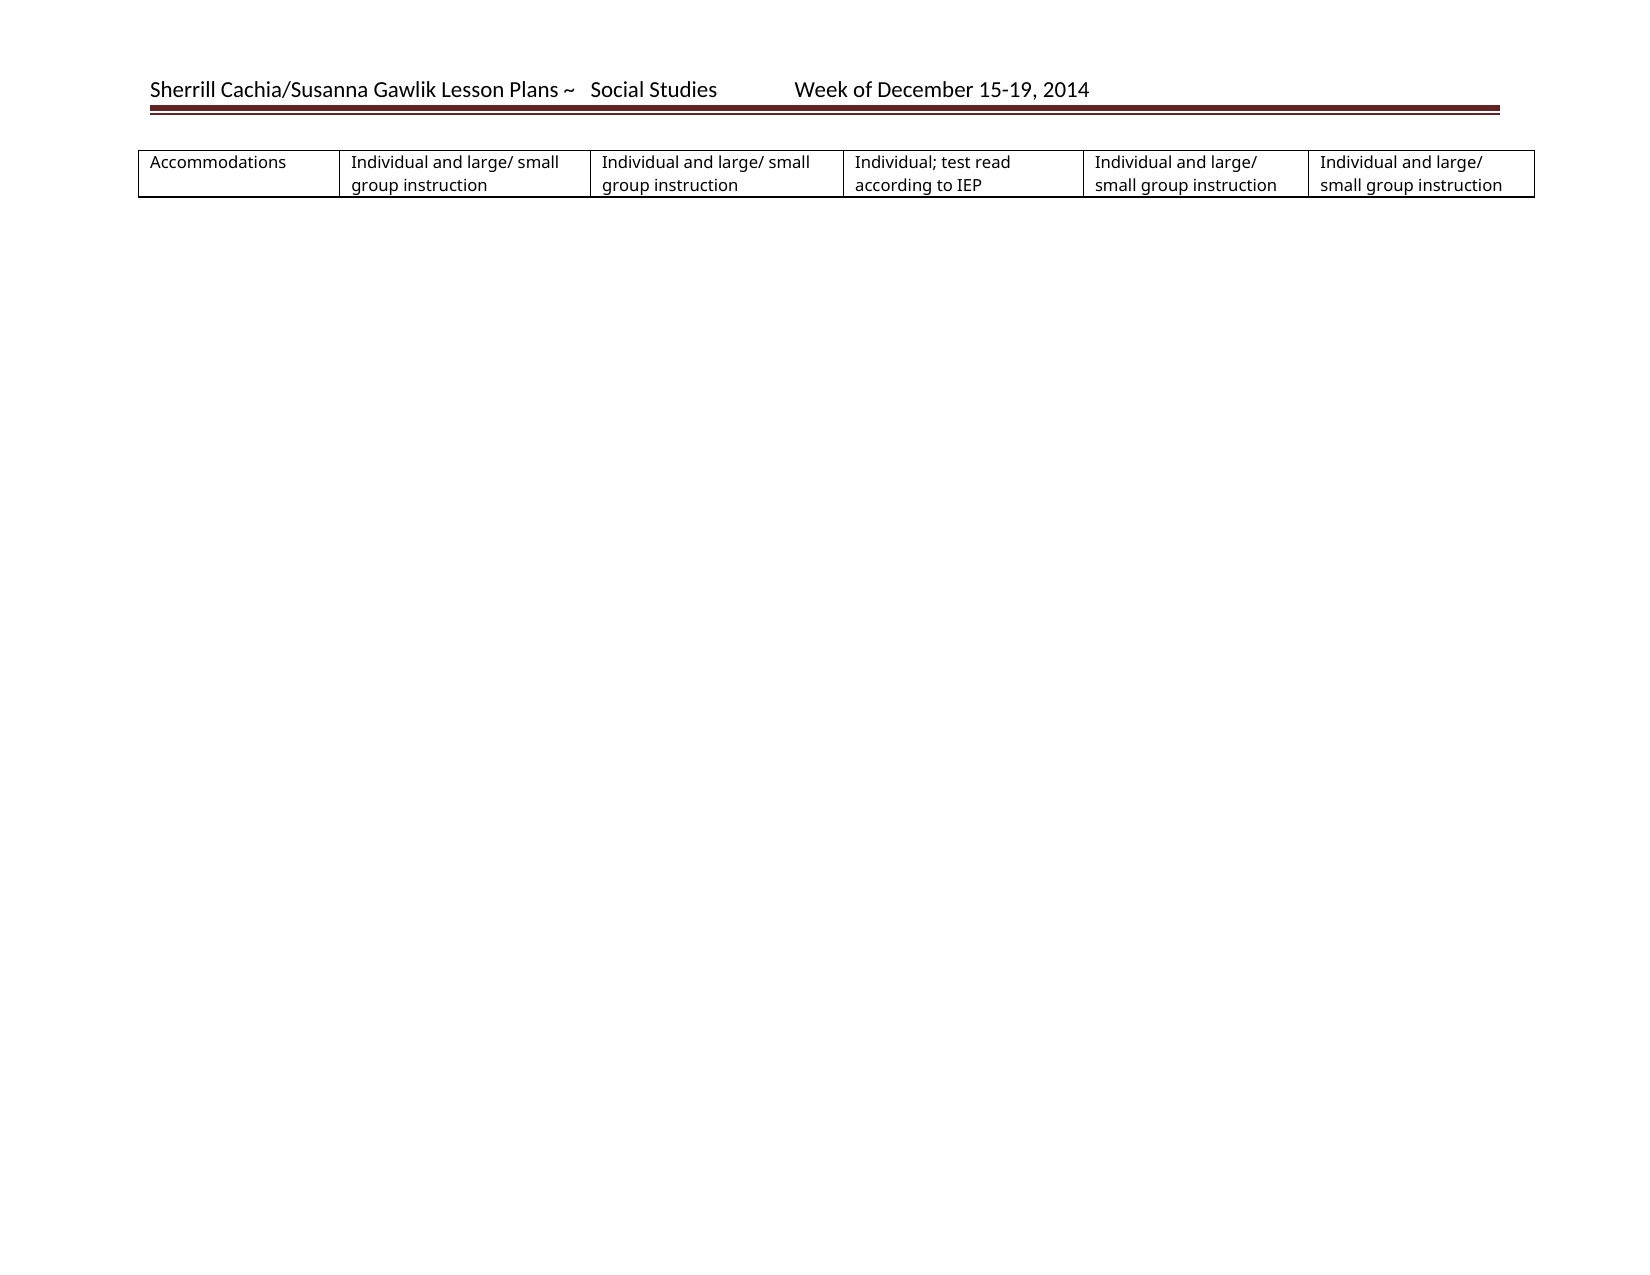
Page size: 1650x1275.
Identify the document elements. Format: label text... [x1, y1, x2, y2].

table_cell Individual and large/ small group instruction [1309, 151, 1534, 196]
table_cell Individual; test read according to IEP [844, 151, 1083, 196]
table_cell Individual and large/ small group instruction [340, 151, 590, 196]
table_cell Individual and large/ small group instruction [591, 151, 843, 196]
table_cell Accommodations [139, 151, 339, 196]
table_cell Individual and large/ small group instruction [1084, 151, 1308, 196]
